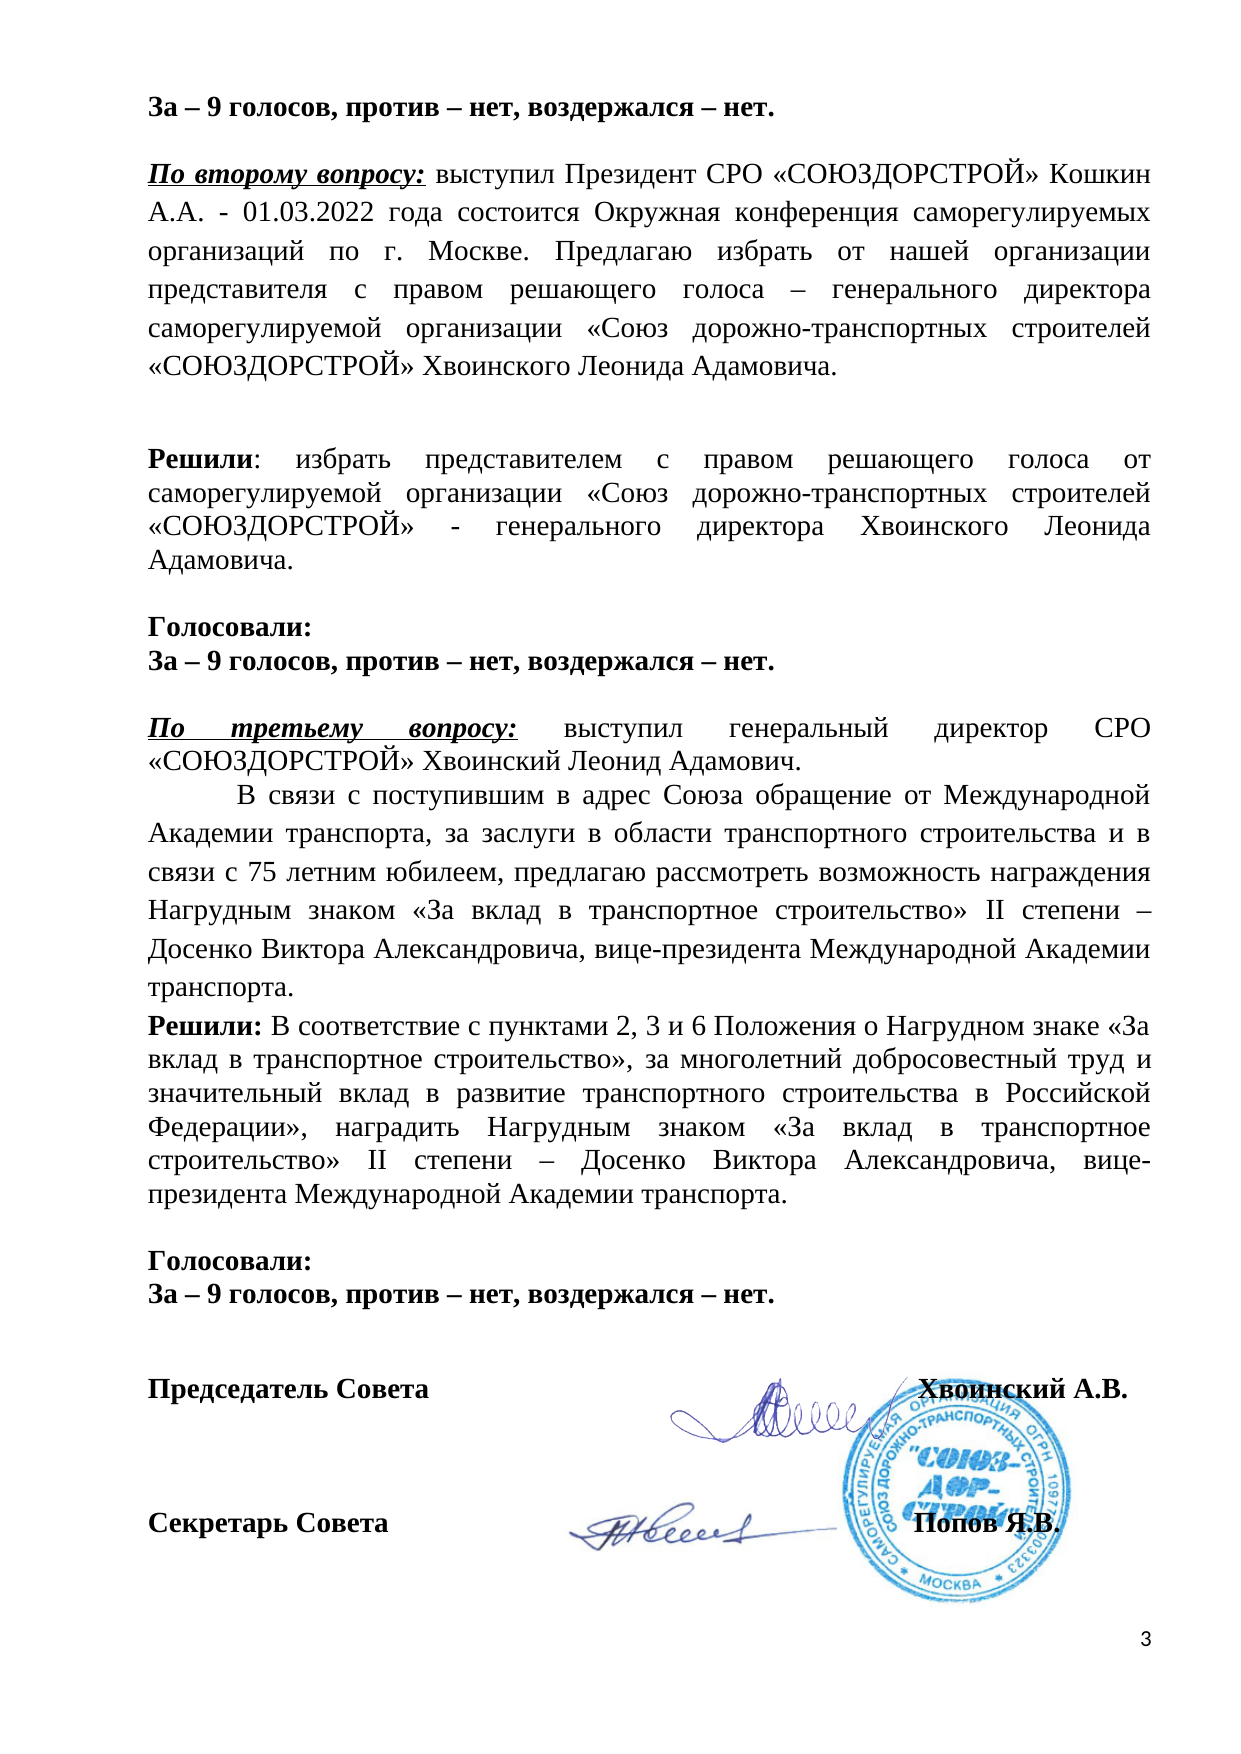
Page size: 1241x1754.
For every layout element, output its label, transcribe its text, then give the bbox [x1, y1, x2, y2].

text По второму вопросу: выступил Президент СРО «СОЮЗДОРСТРОЙ» Кошкин А.А. - 01.03.2022 года состоится Окружная конференция саморегулируемых организаций по г. Москве. Предлагаю избрать от нашей организации представителя с правом решающего голоса – генерального директора саморегулируемой организации «Союз дорожно-транспортных строителей «СОЮЗДОРСТРОЙ» Хвоинского Леонида Адамовича. [148, 156, 1152, 382]
picture [546, 1405, 1086, 1506]
text Председатель Совета Хвоинский А.В. [148, 1371, 1152, 1405]
text За – 9 голосов, против – нет, воздержался – нет. [148, 1276, 1152, 1310]
text В связи с поступившим в адрес Союза обращение от Международной Академии транспорта, за заслуги в области транспортного строительства и в связи с 75 летним юбилеем, предлагаю рассмотреть возможность награждения Нагрудным знаком «За вклад в транспортное строительство» II степени – Досенко Виктора Александровича, вице-президента Международной Академии транспорта. [148, 777, 1152, 1003]
text За – 9 голосов, против – нет, воздержался – нет. [148, 643, 1152, 676]
text По третьему вопросу: выступил генеральный директор СРО «СОЮЗДОРСТРОЙ» Хвоинский Леонид Адамович. [148, 710, 1152, 777]
picture [546, 1539, 1086, 1609]
text За – 9 голосов, против – нет, воздержался – нет. [148, 89, 1152, 122]
text Решили: избрать представителем с правом решающего голоса от саморегулируемой организации «Союз дорожно-транспортных строителей «СОЮЗДОРСТРОЙ» - генерального директора Хвоинского Леонида Адамовича. [148, 441, 1152, 576]
text Голосовали: [148, 609, 1152, 643]
text Голосовали: [148, 1243, 1152, 1276]
text Решили: В соответствие с пунктами 2, 3 и 6 Положения о Нагрудном знаке «За вклад в транспортное строительство», за многолетний добросовестный труд и значительный вклад в развитие транспортного строительства в Российской Федерации», наградить Нагрудным знаком «За вклад в транспортное строительство» II степени – Досенко Виктора Александровича, вице-президента Международной Академии транспорта. [148, 1008, 1152, 1209]
text Секретарь Совета Попов Я.В. [148, 1506, 1152, 1539]
